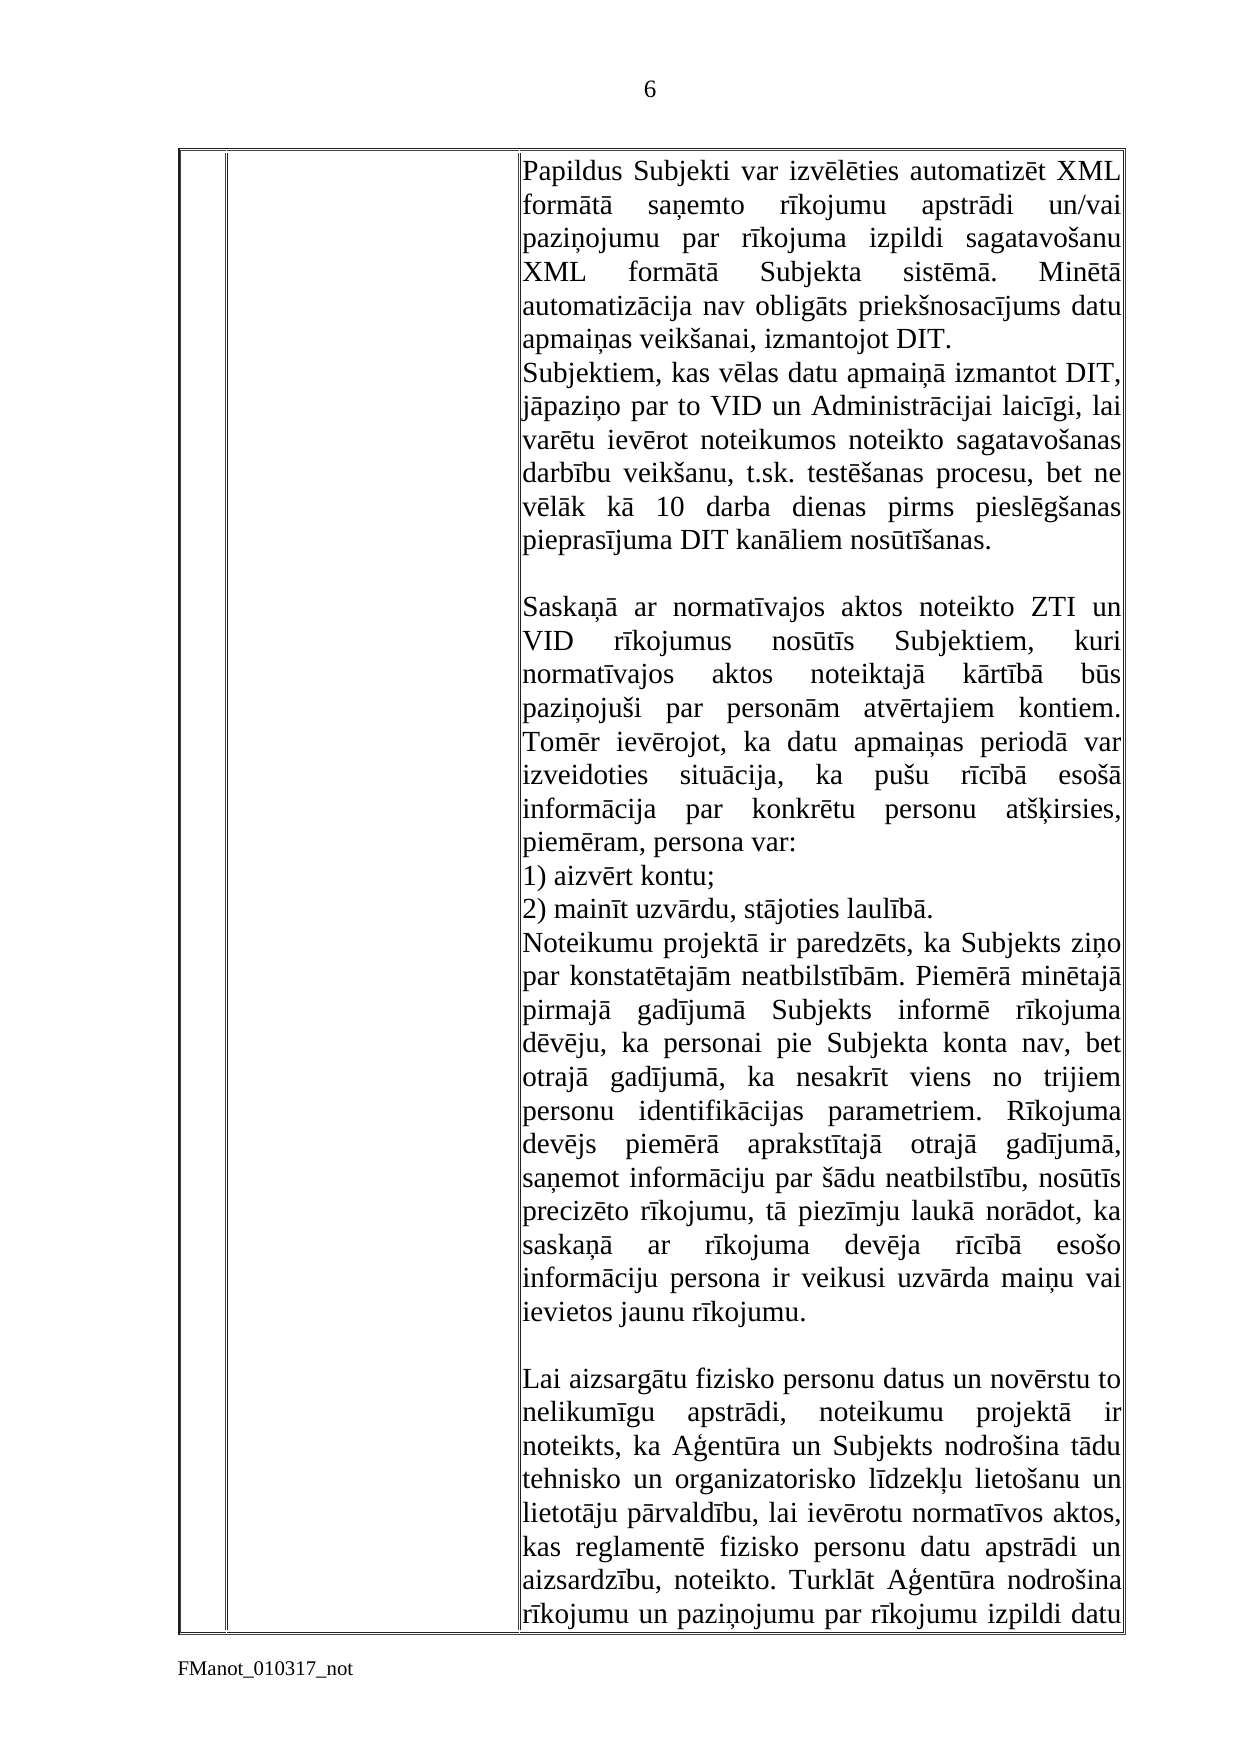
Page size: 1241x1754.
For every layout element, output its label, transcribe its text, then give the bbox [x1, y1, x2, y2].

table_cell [227, 151, 519, 1632]
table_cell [520, 151, 1123, 1632]
table_cell 2. [181, 151, 227, 1632]
